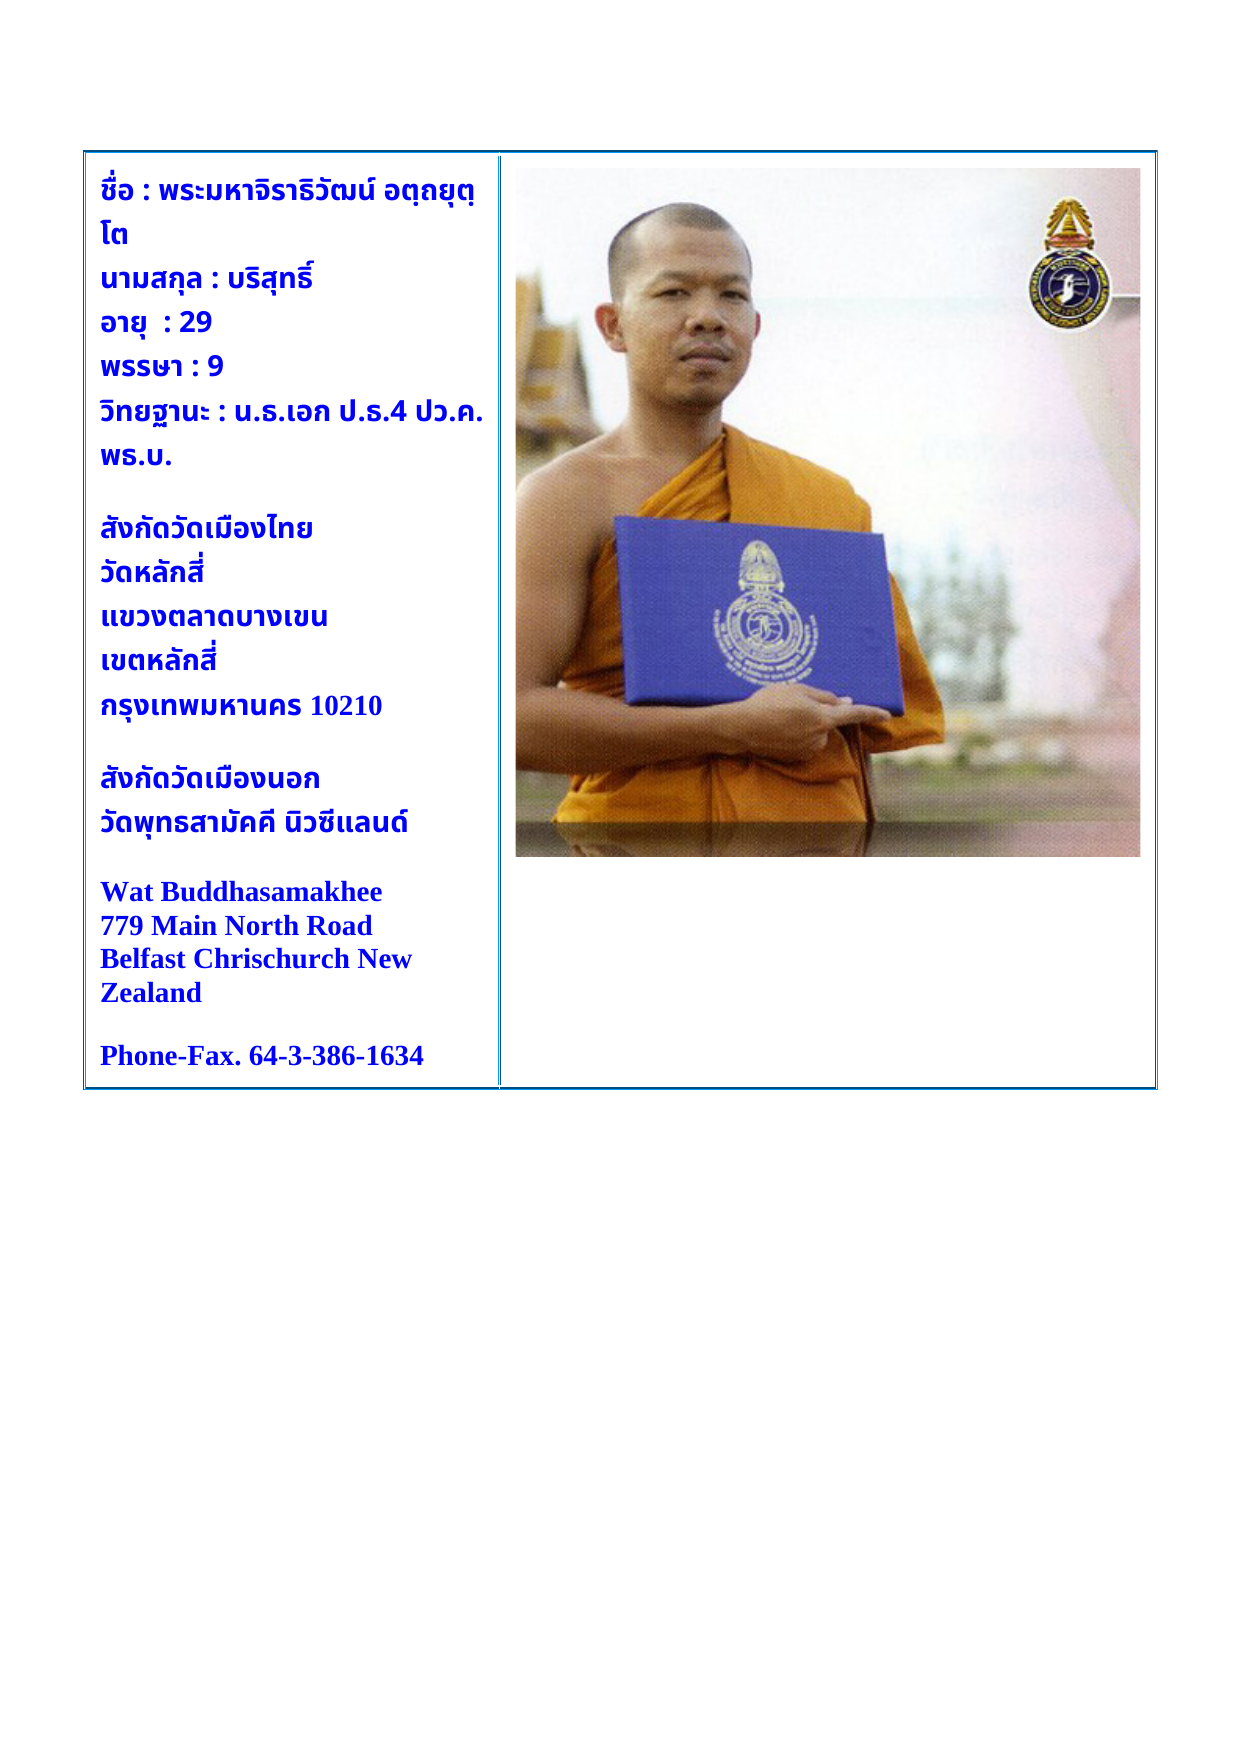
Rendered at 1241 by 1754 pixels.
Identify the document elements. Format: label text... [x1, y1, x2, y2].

table_cell ชื่อ : พระมหาจิราธิวัฒน์ อตฺถยุตฺโต นามสกุล : บริสุทธิ์ อายุ : 29 พรรษา : 9 วิทยฐานะ : น.ธ.เอก ป.ธ.4 ปว.ค. พธ.บ. สังกัดวัดเมืองไทย วัดหลักสี่ แขวงตลาดบางเขน เขตหลักสี่ กรุงเทพมหานคร 10210 สังกัดวัดเมืองนอก วัดพุทธสามัคคี นิวซีแลนด์ Wat Buddhasamakhee 779 Main North Road Belfast Chrischurch New Zealand Phone-Fax. 64-3-386-1634 [86, 153, 500, 1087]
picture [515, 168, 1141, 857]
table_cell [500, 153, 1155, 1087]
